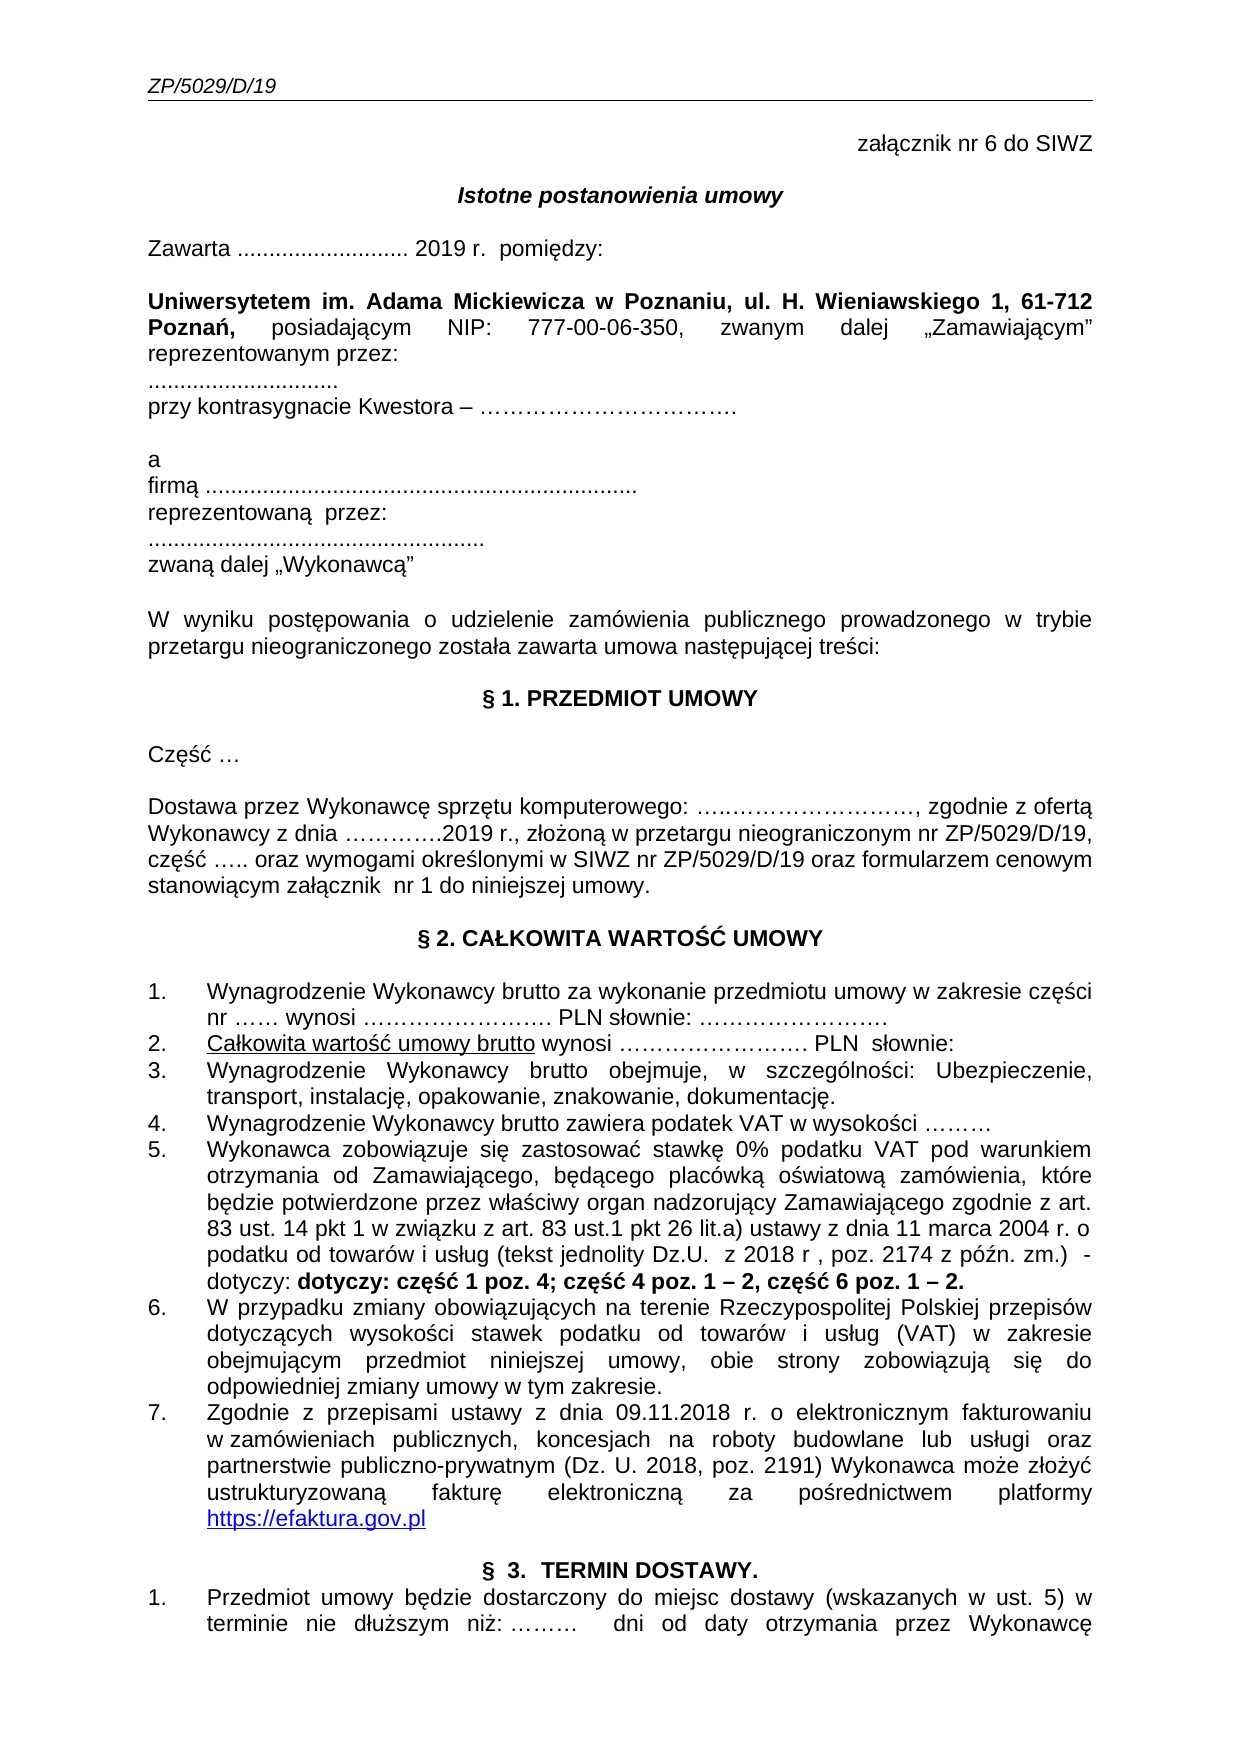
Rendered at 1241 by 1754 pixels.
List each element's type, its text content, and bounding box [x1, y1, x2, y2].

text Dostawa przez Wykonawcę sprzętu komputerowego: …..……………………, zgodnie z ofertą Wykonawcy z dnia ………….2019 r., złożoną w przetargu nieograniczonym nr ZP/5029/D/19, część ….. oraz wymogami określonymi w SIWZ nr ZP/5029/D/19 oraz formularzem cenowym stanowiącym załącznik nr 1 do niniejszej umowy. [148, 793, 1093, 899]
text zwaną dalej „Wykonawcą” [148, 551, 1093, 578]
list Wynagrodzenie Wykonawcy brutto obejmuje, w szczególności: Ubezpieczenie, transport, instalację, opakowanie, znakowanie, dokumentację. [148, 1057, 1093, 1109]
text 2. CAŁKOWITA WARTOŚĆ UMOWY [148, 925, 1093, 951]
text reprezentowaną przez: [148, 498, 1093, 525]
text załącznik nr 6 do SIWZ [148, 129, 1093, 156]
list Całkowita wartość umowy brutto wynosi ……………………. PLN słownie: [148, 1030, 1093, 1057]
text Zawarta ........................... 2019 r. pomiędzy: [148, 235, 1093, 261]
list Wynagrodzenie Wykonawcy brutto za wykonanie przedmiotu umowy w zakresie części nr …… wynosi ……………………. PLN słownie: ……………………. [148, 978, 1093, 1030]
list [148, 1584, 1093, 1637]
list Wykonawca zobowiązuje się zastosować stawkę 0% podatku VAT pod warunkiem otrzymania od Zamawiającego, będącego placówką oświatową zamówienia, które będzie potwierdzone przez właściwy organ nadzorujący Zamawiającego zgodnie z art. 83 ust. 14 pkt 1 w związku z art. 83 ust.1 pkt 26 lit.a) ustawy z dnia 11 marca 2004 r. o podatku od towarów i usług (tekst jednolity Dz.U. z 2018 r , poz. 2174 z późn. zm.) - dotyczy: dotyczy: część 1 poz. 4; część 4 poz. 1 – 2, część 6 poz. 1 – 2. [148, 1136, 1093, 1294]
list Wynagrodzenie Wykonawcy brutto zawiera podatek VAT w wysokości ……… [148, 1109, 1093, 1136]
text ..................................................... [148, 525, 1093, 551]
text Istotne postanowienia umowy [148, 182, 1093, 209]
text Uniwersytetem im. Adama Mickiewicza w Poznaniu, ul. H. Wieniawskiego 1, 61-712 Poznań, posiadającym NIP: 777-00-06-350, zwanym dalej „Zamawiającym” reprezentowanym przez: [148, 288, 1093, 367]
list Zgodnie z przepisami ustawy z dnia 09.11.2018 r. o elektronicznym fakturowaniu w zamówieniach publicznych, koncesjach na roboty budowlane lub usługi oraz partnerstwie publiczno-prywatnym (Dz. U. 2018, poz. 2191) Wykonawca może złożyć ustrukturyzowaną fakturę elektroniczną za pośrednictwem platformy https://efaktura.gov.pl [148, 1399, 1093, 1531]
text firmą .................................................................... [148, 472, 1093, 498]
text Część … [148, 741, 1093, 767]
text 3. TERMIN DOSTAWY. [148, 1557, 1093, 1584]
text W wyniku postępowania o udzielenie zamówienia publicznego prowadzonego w trybie przetargu nieograniczonego została zawarta umowa następującej treści: [148, 606, 1093, 659]
text .............................. [148, 367, 1093, 393]
text a [148, 446, 1093, 472]
list W przypadku zmiany obowiązujących na terenie Rzeczypospolitej Polskiej przepisów dotyczących wysokości stawek podatku od towarów i usług (VAT) w zakresie obejmującym przedmiot niniejszej umowy, obie strony zobowiązują się do odpowiedniej zmiany umowy w tym zakresie. [148, 1294, 1093, 1399]
text 1. PRZEDMIOT UMOWY [148, 685, 1093, 712]
text przy kontrasygnacie Kwestora – ……………………………. [148, 393, 1093, 419]
